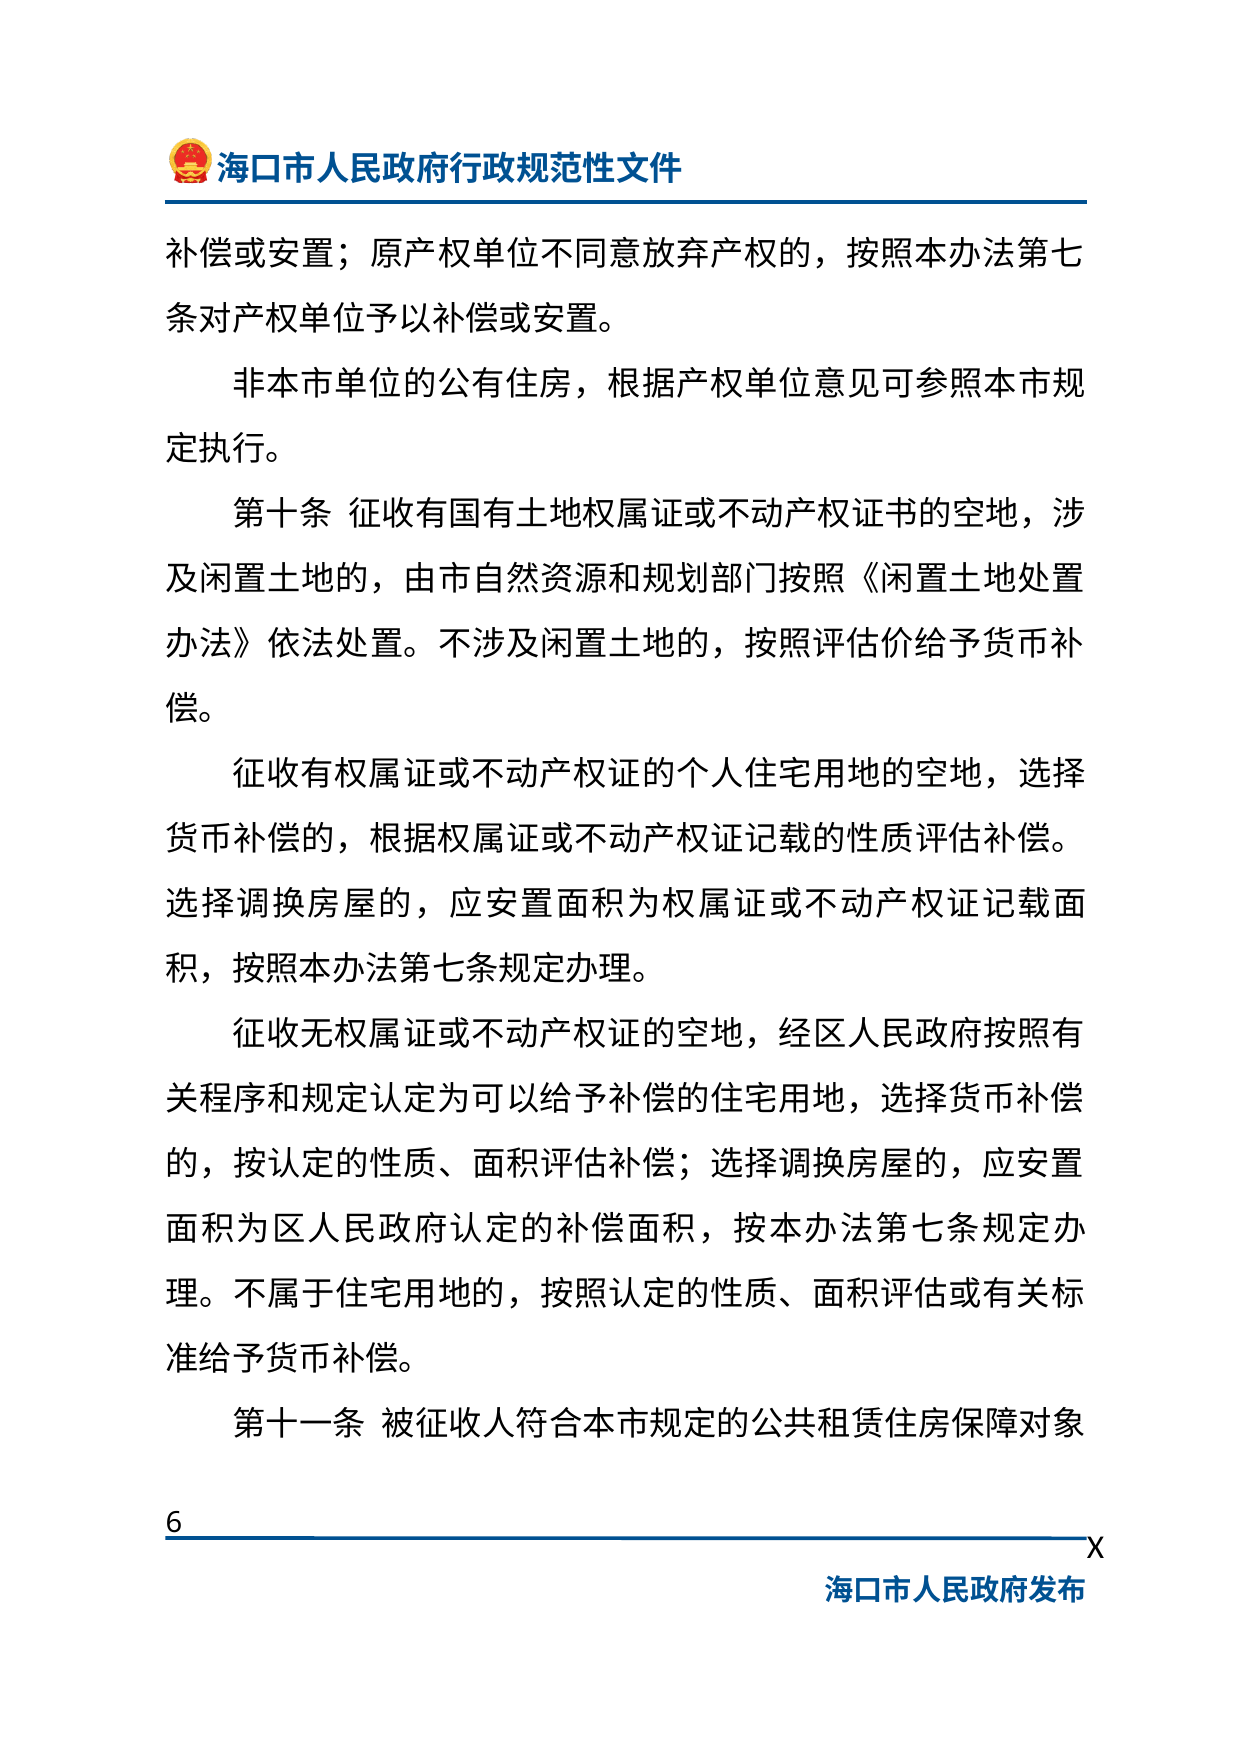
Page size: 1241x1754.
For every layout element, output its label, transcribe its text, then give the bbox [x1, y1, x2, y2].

picture [165, 136, 216, 187]
text 第十一条 被征收人符合本市规定的公共租赁住房保障对象条件，但被征收房屋面积不足60平方米的，可选择以下方式之一进行安置： [165, 1389, 1087, 1454]
text 第十条 征收有国有土地权属证或不动产权证书的空地，涉及闲置土地的，由市自然资源和规划部门按照《闲置土地处置办法》依法处置。不涉及闲置土地的，按照评估价给予货币补偿。 [165, 479, 1087, 739]
text 非本市单位的公有住房，根据产权单位意见可参照本市规定执行。 [165, 349, 1087, 479]
text 征收有权属证或不动产权证的个人住宅用地的空地，选择货币补偿的，根据权属证或不动产权证记载的性质评估补偿。选择调换房屋的，应安置面积为权属证或不动产权证记载面积，按照本办法第七条规定办理。 [165, 739, 1087, 999]
text 征收无权属证或不动产权证的空地，经区人民政府按照有关程序和规定认定为可以给予补偿的住宅用地，选择货币补偿的，按认定的性质、面积评估补偿；选择调换房屋的，应安置面积为区人民政府认定的补偿面积，按本办法第七条规定办理。不属于住宅用地的，按照认定的性质、面积评估或有关标准给予货币补偿。 [165, 999, 1087, 1389]
